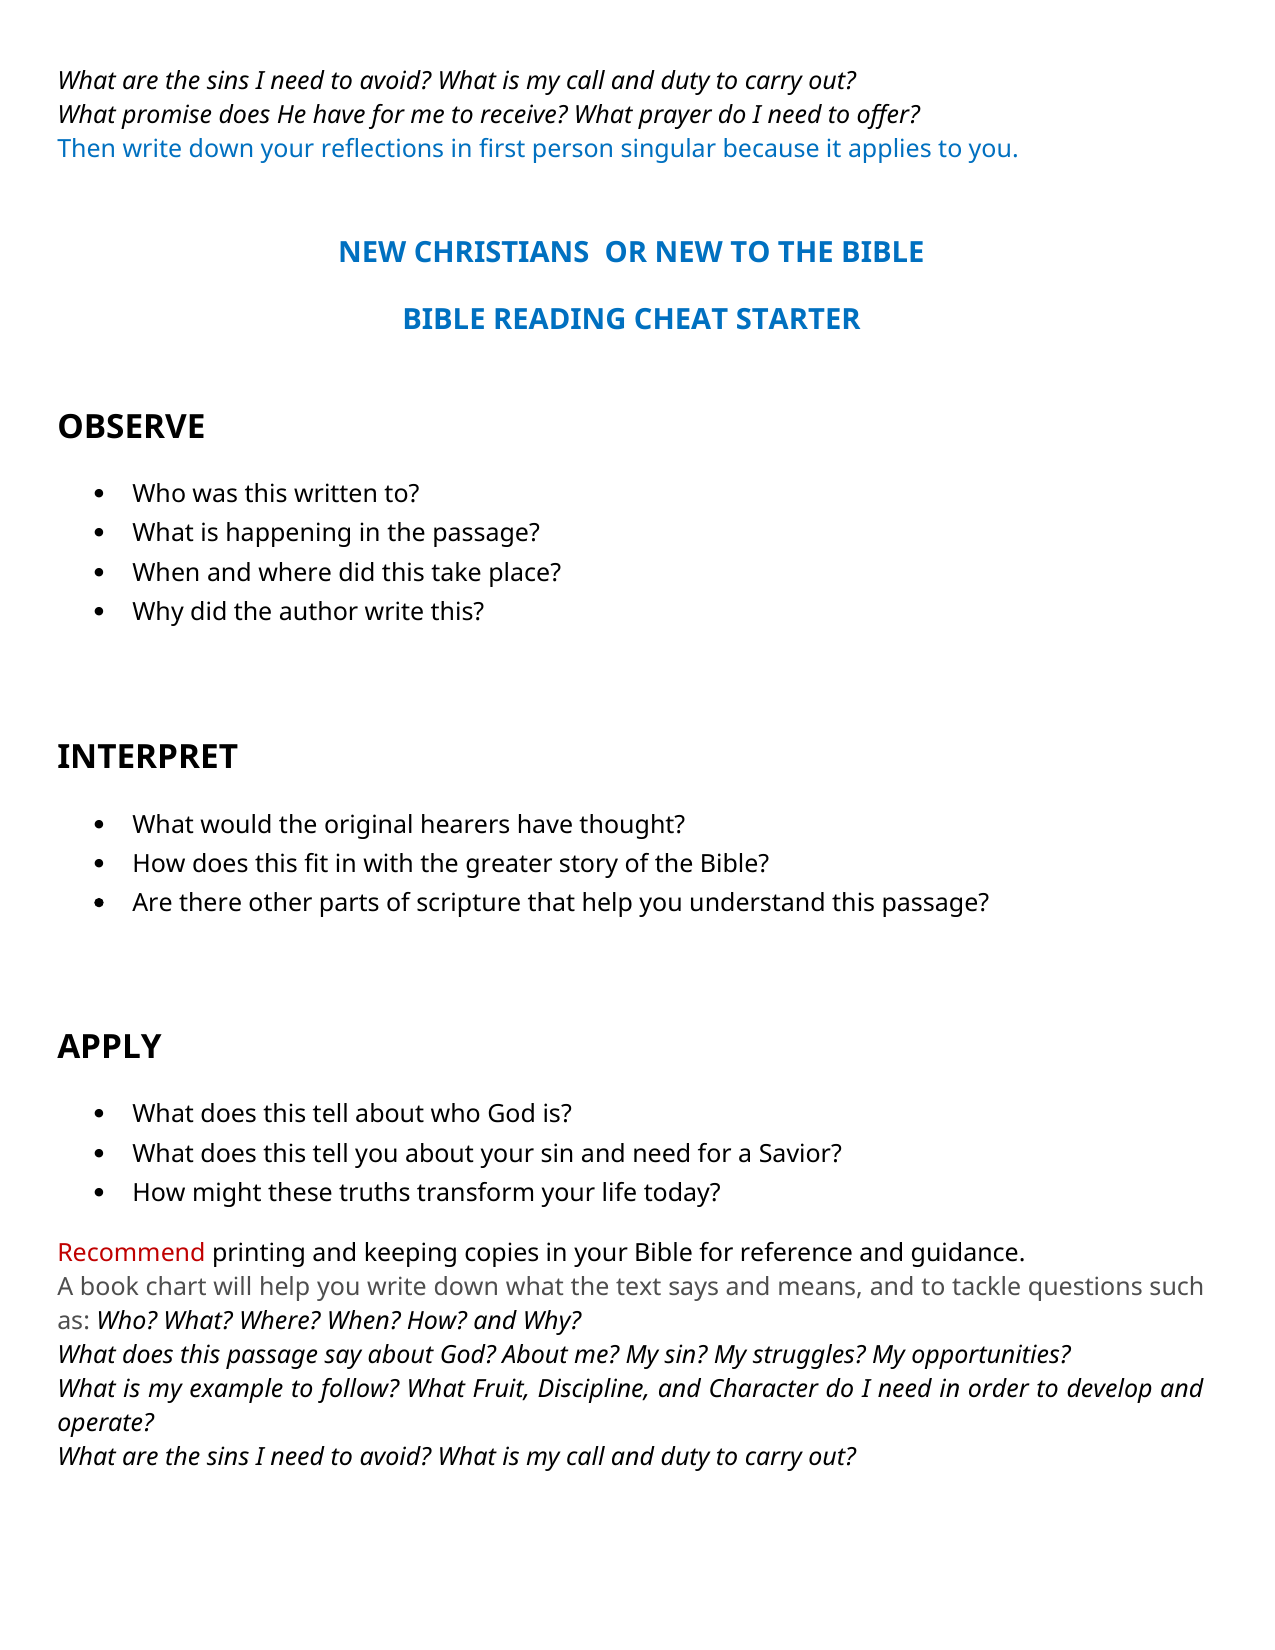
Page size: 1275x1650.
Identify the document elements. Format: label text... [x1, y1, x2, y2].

text INTERPRET [57, 653, 1206, 779]
list Why did the author write this? [94, 593, 1206, 627]
list What does this tell about who God is? [94, 1096, 1206, 1130]
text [57, 1234, 1206, 1473]
text APPLY [57, 1023, 1206, 1068]
list What does this tell you about your sin and need for a Savior? [94, 1135, 1206, 1169]
list When and where did this take place? [94, 554, 1206, 588]
list How does this fit in with the greater story of the Bible? [94, 846, 1206, 879]
list How might these truths transform your life today? [94, 1174, 1206, 1208]
list Who was this written to? [94, 476, 1206, 510]
list What is happening in the passage? [94, 515, 1206, 549]
text OBSERVE [57, 403, 1206, 448]
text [57, 63, 1206, 165]
text NEW CHRISTIANS OR NEW TO THE BIBLE [57, 232, 1206, 271]
text BIBLE READING CHEAT STARTER [57, 298, 1206, 377]
list What would the original hearers have thought? [94, 806, 1206, 840]
list Are there other parts of scripture that help you understand this passage? [94, 885, 1206, 997]
